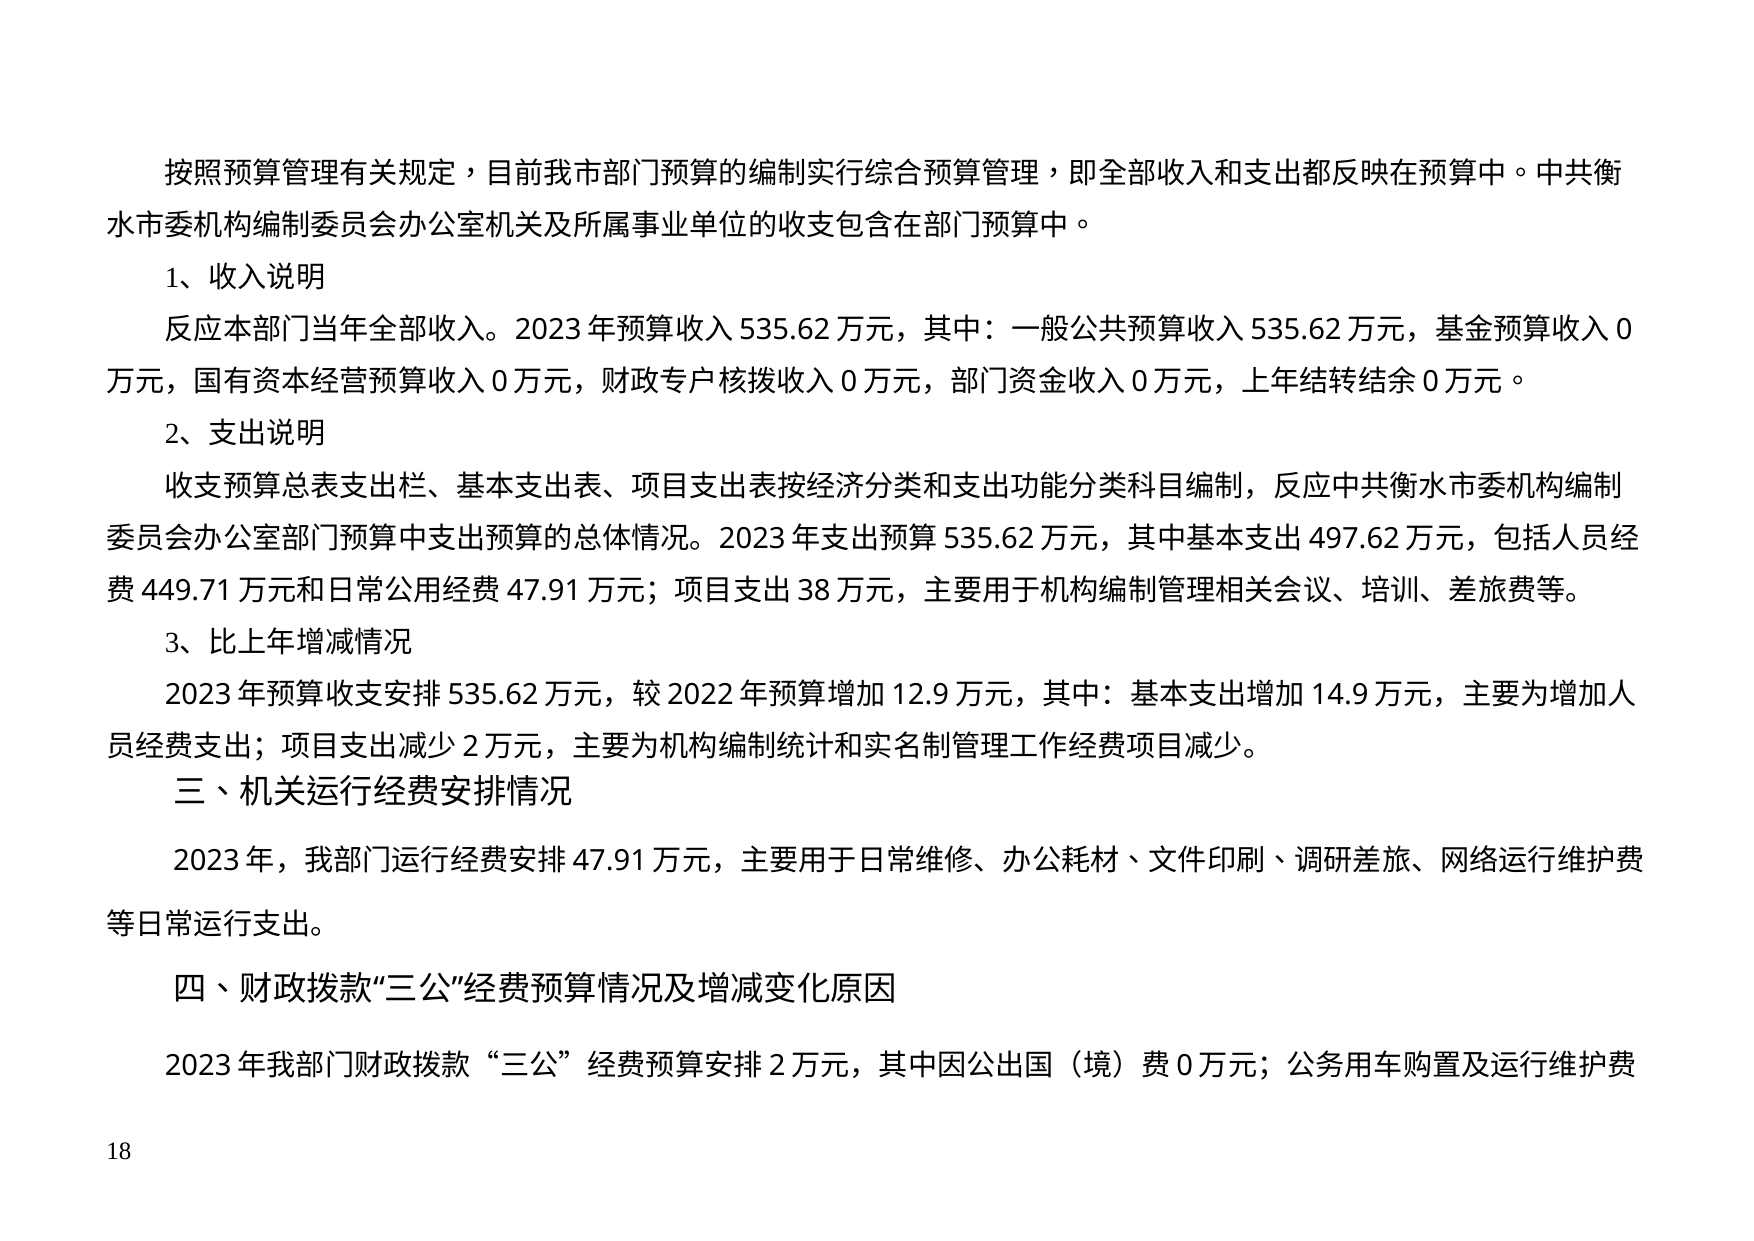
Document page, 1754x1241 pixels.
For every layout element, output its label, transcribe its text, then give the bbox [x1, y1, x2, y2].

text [106, 1034, 1648, 1086]
text 按照预算管理有关规定，目前我市部门预算的编制实行综合预算管理，即全部收入和支出都反映在预算中。中共衡水市委机构编制委员会办公室机关及所属事业单位的收支包含在部门预算中。 [106, 142, 1648, 246]
text 2023年预算收支安排535.62万元，较2022年预算增加12.9万元，其中：基本支出增加14.9万元，主要为增加人员经费支出；项目支出减少2万元，主要为机构编制统计和实名制管理工作经费项目减少。 [106, 663, 1648, 767]
text 四、财政拨款“三公”经费预算情况及增减变化原因 [106, 965, 1648, 1010]
text 2、支出说明 [106, 402, 1648, 454]
text 3、比上年增减情况 [106, 611, 1648, 663]
text 2023年，我部门运行经费安排47.91万元，主要用于日常维修、办公耗材、文件印刷、调研差旅、网络运行维护费等日常运行支出。 [106, 837, 1648, 943]
text 收支预算总表支出栏、基本支出表、项目支出表按经济分类和支出功能分类科目编制，反应中共衡水市委机构编制委员会办公室部门预算中支出预算的总体情况。2023年支出预算535.62万元，其中基本支出497.62万元，包括人员经费449.71万元和日常公用经费47.91万元；项目支出38万元，主要用于机构编制管理相关会议、培训、差旅费等。 [106, 454, 1648, 611]
text 三、机关运行经费安排情况 [106, 768, 1648, 813]
text 反应本部门当年全部收入。2023年预算收入535.62万元，其中：一般公共预算收入535.62万元，基金预算收入0万元，国有资本经营预算收入0万元，财政专户核拨收入0万元，部门资金收入0万元，上年结转结余0万元。 [106, 298, 1648, 402]
text 1、收入说明 [106, 246, 1648, 298]
